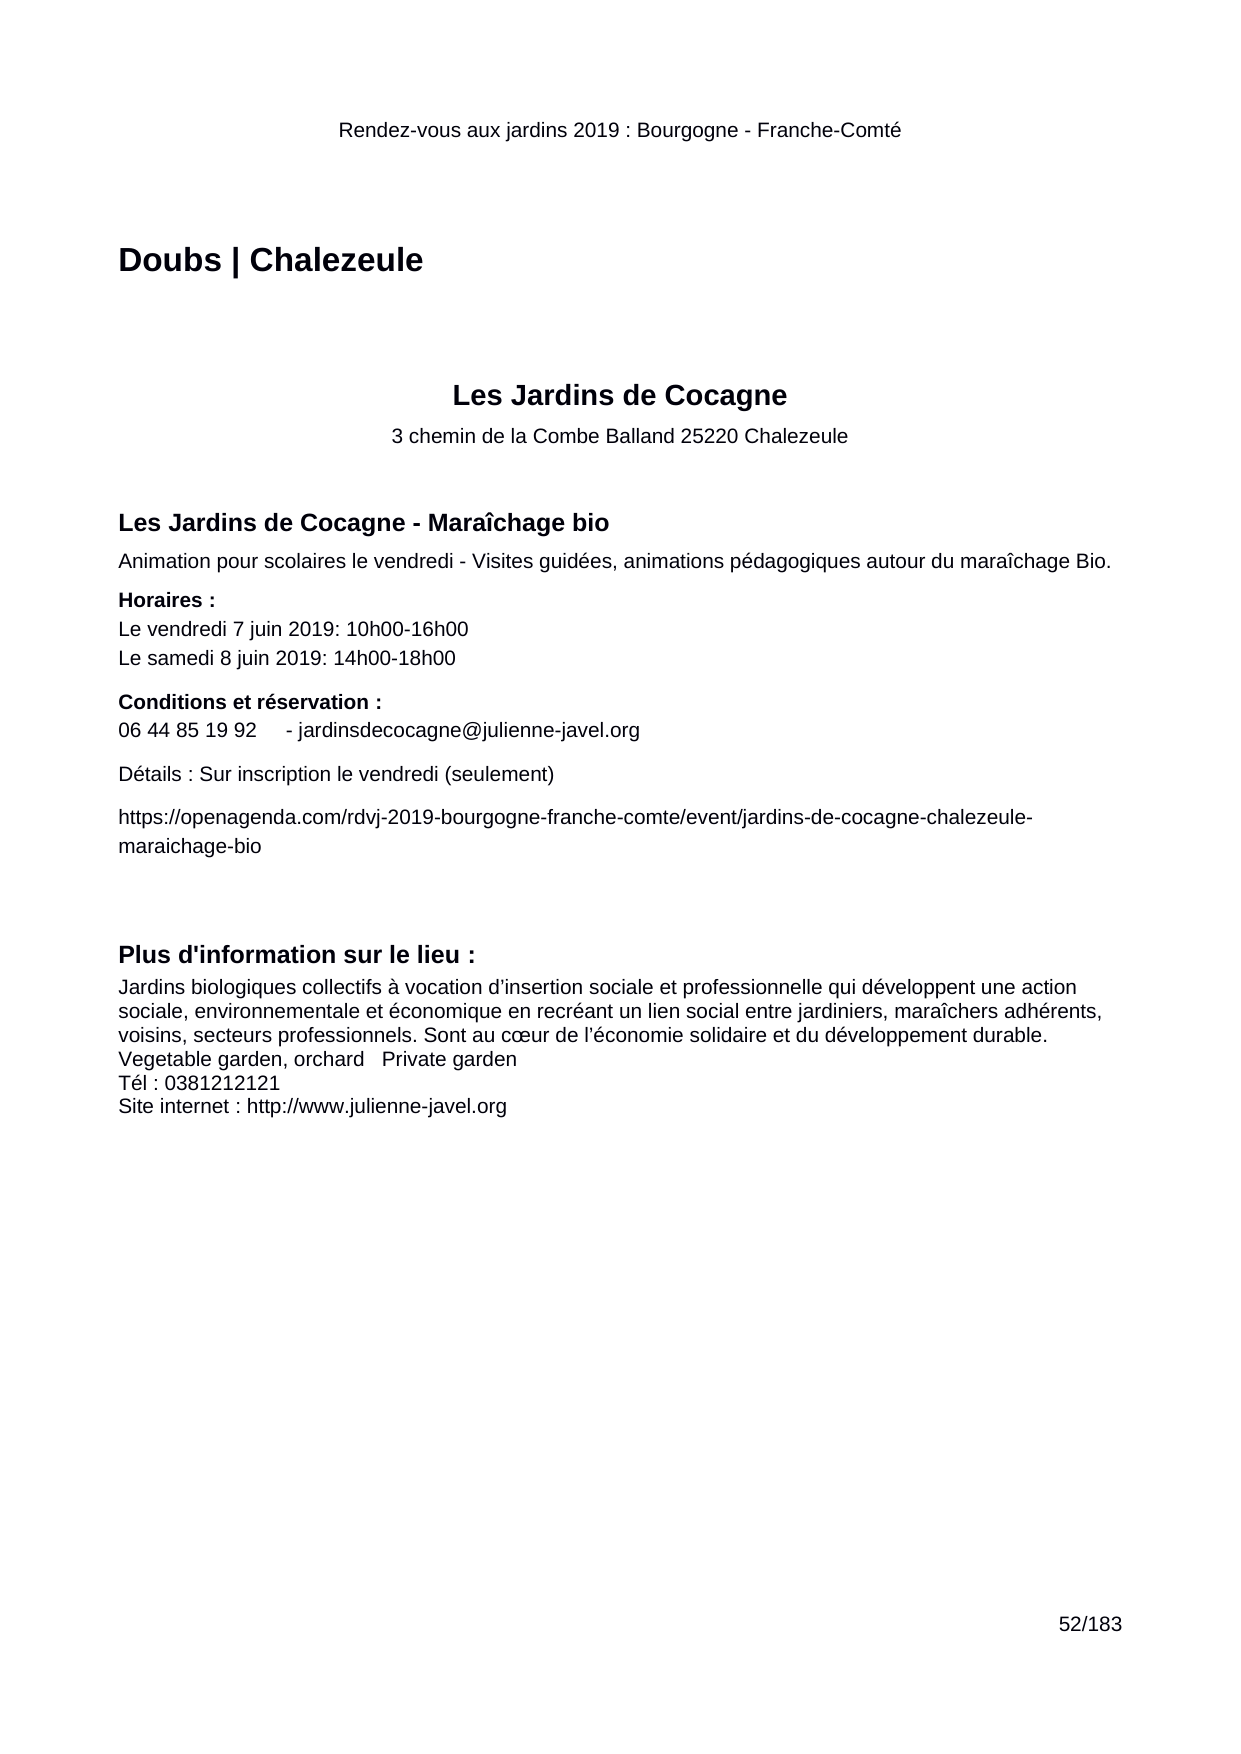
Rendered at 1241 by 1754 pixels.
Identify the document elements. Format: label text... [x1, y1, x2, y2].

text 3 chemin de la Combe Balland 25220 Chalezeule [118, 424, 1122, 448]
subtitle Les Jardins de Cocagne - Maraîchage bio [118, 508, 1122, 537]
text Tél : 0381212121 [118, 1070, 1122, 1094]
text Le samedi 8 juin 2019: 14h00-18h00 [118, 646, 1122, 670]
text 06 44 85 19 92 - jardinsdecocagne@julienne-javel.org [118, 718, 1122, 742]
title Horaires : [118, 588, 1122, 612]
text Jardins biologiques collectifs à vocation d’insertion sociale et professionnelle qui développent une action sociale, environnementale et économique en recréant un lien social entre jardiniers, maraîchers adhérents, voisins, secteurs professionnels. Sont au cœur de l’économie solidaire et du développement durable. [118, 974, 1122, 1046]
title Plus d'information sur le lieu : [118, 940, 1122, 969]
subtitle Doubs | Chalezeule [118, 240, 1122, 279]
text Site internet : http://www.julienne-javel.org [118, 1094, 1122, 1118]
text Animation pour scolaires le vendredi - Visites guidées, animations pédagogiques autour du maraîchage Bio. [118, 549, 1122, 573]
title Conditions et réservation : [118, 689, 1122, 713]
subtitle Les Jardins de Cocagne [118, 378, 1122, 411]
text Vegetable garden, orchard Private garden [118, 1046, 1122, 1070]
text Détails : Sur inscription le vendredi (seulement) [118, 762, 1122, 786]
text https://openagenda.com/rdvj-2019-bourgogne-franche-comte/event/jardins-de-cocagne-chalezeule-maraichage-bio [118, 805, 1122, 858]
text Le vendredi 7 juin 2019: 10h00-16h00 [118, 617, 1122, 641]
